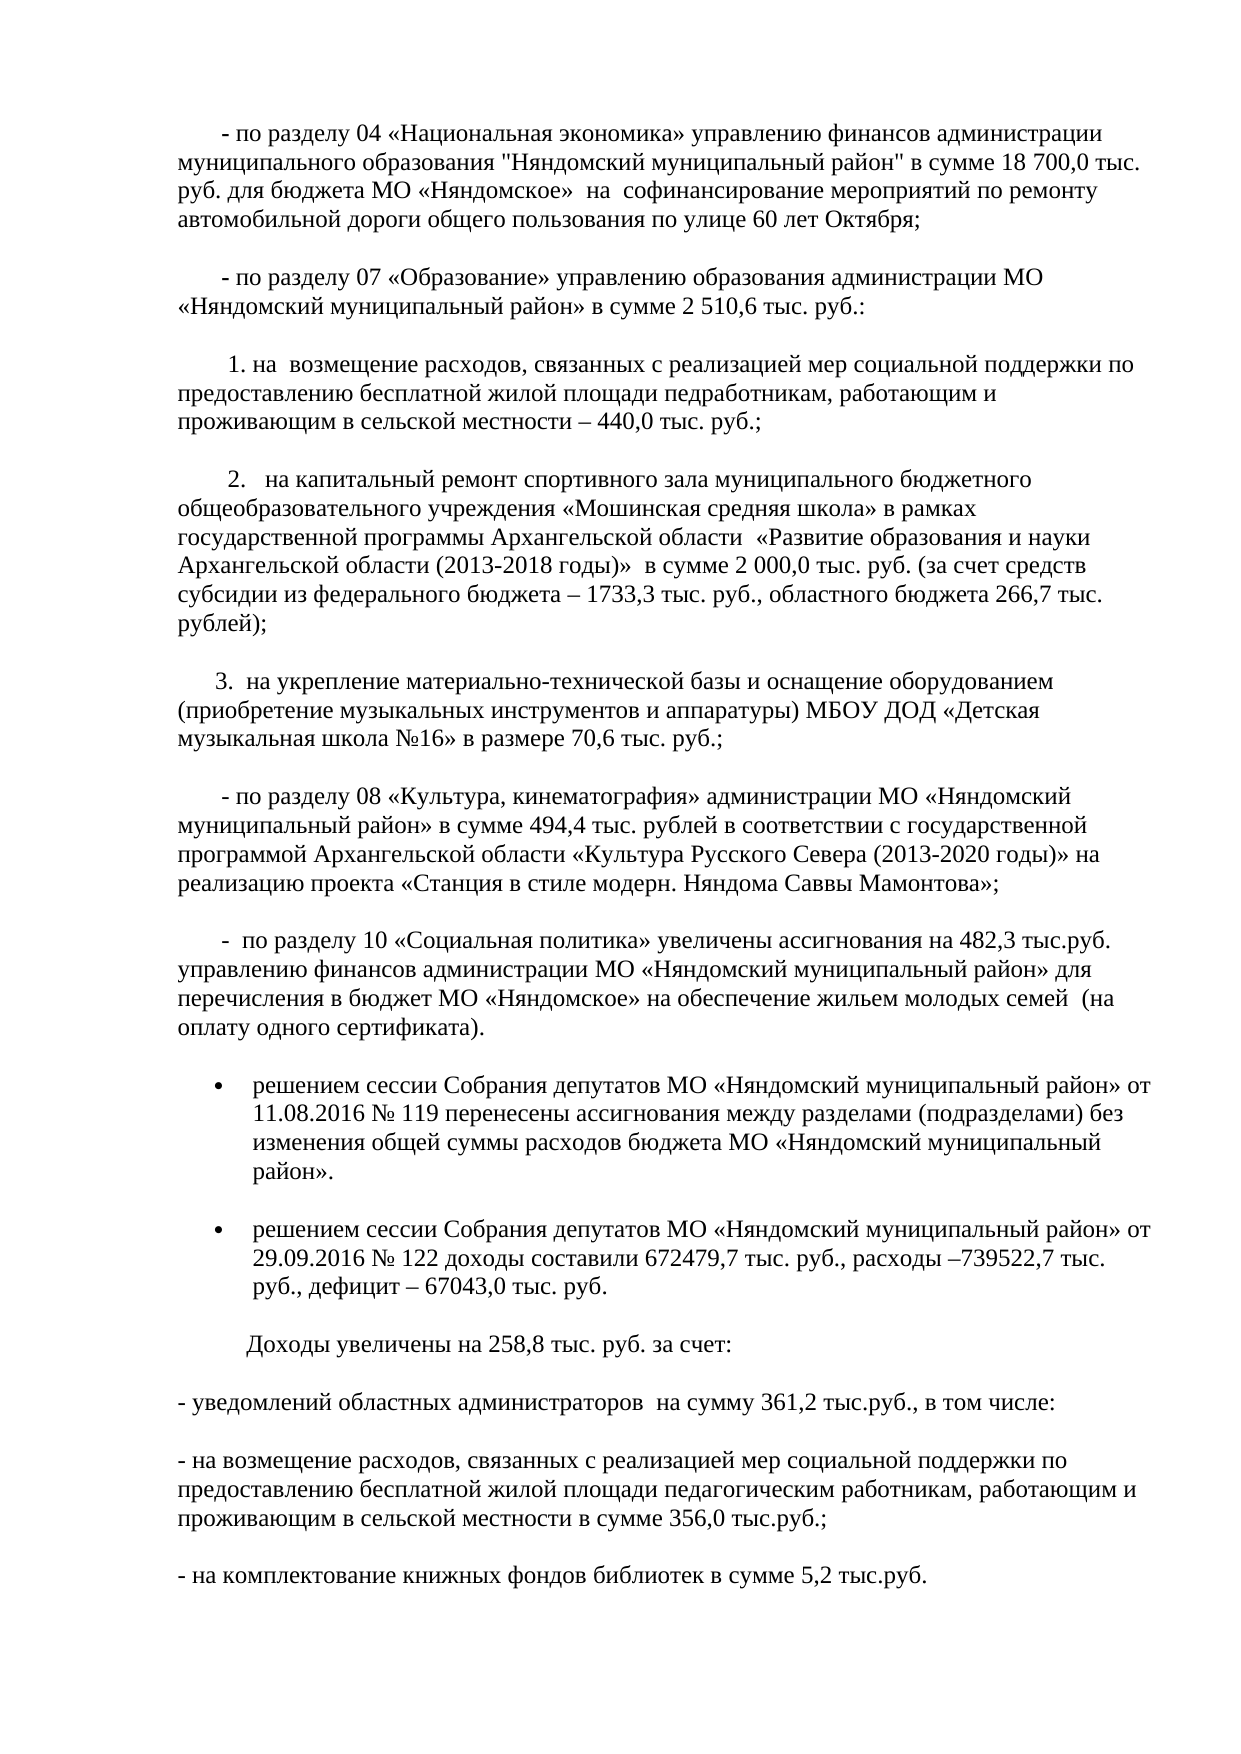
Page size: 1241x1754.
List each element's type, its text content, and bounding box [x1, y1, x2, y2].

text Доходы увеличены на 258,8 тыс. руб. за счет: [177, 1329, 1152, 1358]
text - на возмещение расходов, связанных с реализацией мер социальной поддержки по предоставлению бесплатной жилой площади педагогическим работникам, работающим и проживающим в сельской местности в сумме 356,0 тыс.руб.; [177, 1445, 1152, 1531]
text 3. на укрепление материально-технической базы и оснащение оборудованием (приобретение музыкальных инструментов и аппаратуры) МБОУ ДОД «Детская музыкальная школа №16» в размере 70,6 тыс. руб.; [177, 666, 1152, 752]
text - по разделу 04 «Национальная экономика» управлению финансов администрации муниципального образования "Няндомский муниципальный район" в сумме 18 700,0 тыс. руб. для бюджета МО «Няндомское» на софинансирование мероприятий по ремонту автомобильной дороги общего пользования по улице 60 лет Октября; [177, 118, 1152, 233]
text 2. на капитальный ремонт спортивного зала муниципального бюджетного общеобразовательного учреждения «Мошинская средняя школа» в рамках государственной программы Архангельской области «Развитие образования и науки Архангельской области (2013-2018 годы)» в сумме 2 000,0 тыс. руб. (за счет средств субсидии из федерального бюджета – 1733,3 тыс. руб., областного бюджета 266,7 тыс. рублей); [177, 464, 1152, 637]
text - по разделу 08 «Культура, кинематография» администрации МО «Няндомский муниципальный район» в сумме 494,4 тыс. рублей в соответствии с государственной программой Архангельской области «Культура Русского Севера (2013-2020 годы)» на реализацию проекта «Станция в стиле модерн. Няндома Саввы Мамонтова»; [177, 781, 1152, 896]
text - по разделу 10 «Социальная политика» увеличены ассигнования на 482,3 тыс.руб. управлению финансов администрации МО «Няндомский муниципальный район» для перечисления в бюджет МО «Няндомское» на обеспечение жильем молодых семей (на оплату одного сертификата). [177, 926, 1152, 1041]
text - уведомлений областных администраторов на сумму 361,2 тыс.руб., в том числе: [177, 1387, 1152, 1416]
list решением сессии Собрания депутатов МО «Няндомский муниципальный район» от 11.08.2016 № 119 перенесены ассигнования между разделами (подразделами) без изменения общей суммы расходов бюджета МО «Няндомский муниципальный район». [215, 1070, 1152, 1185]
text 1. на возмещение расходов, связанных с реализацией мер социальной поддержки по предоставлению бесплатной жилой площади педработникам, работающим и проживающим в сельской местности – 440,0 тыс. руб.; [177, 349, 1152, 435]
text - на комплектование книжных фондов библиотек в сумме 5,2 тыс.руб. [177, 1561, 1152, 1589]
list решением сессии Собрания депутатов МО «Няндомский муниципальный район» от 29.09.2016 № 122 доходы составили 672479,7 тыс. руб., расходы –739522,7 тыс. руб., дефицит – 67043,0 тыс. руб. [215, 1214, 1152, 1300]
text - по разделу 07 «Образование» управлению образования администрации МО «Няндомский муниципальный район» в сумме 2 510,6 тыс. руб.: [177, 262, 1152, 320]
